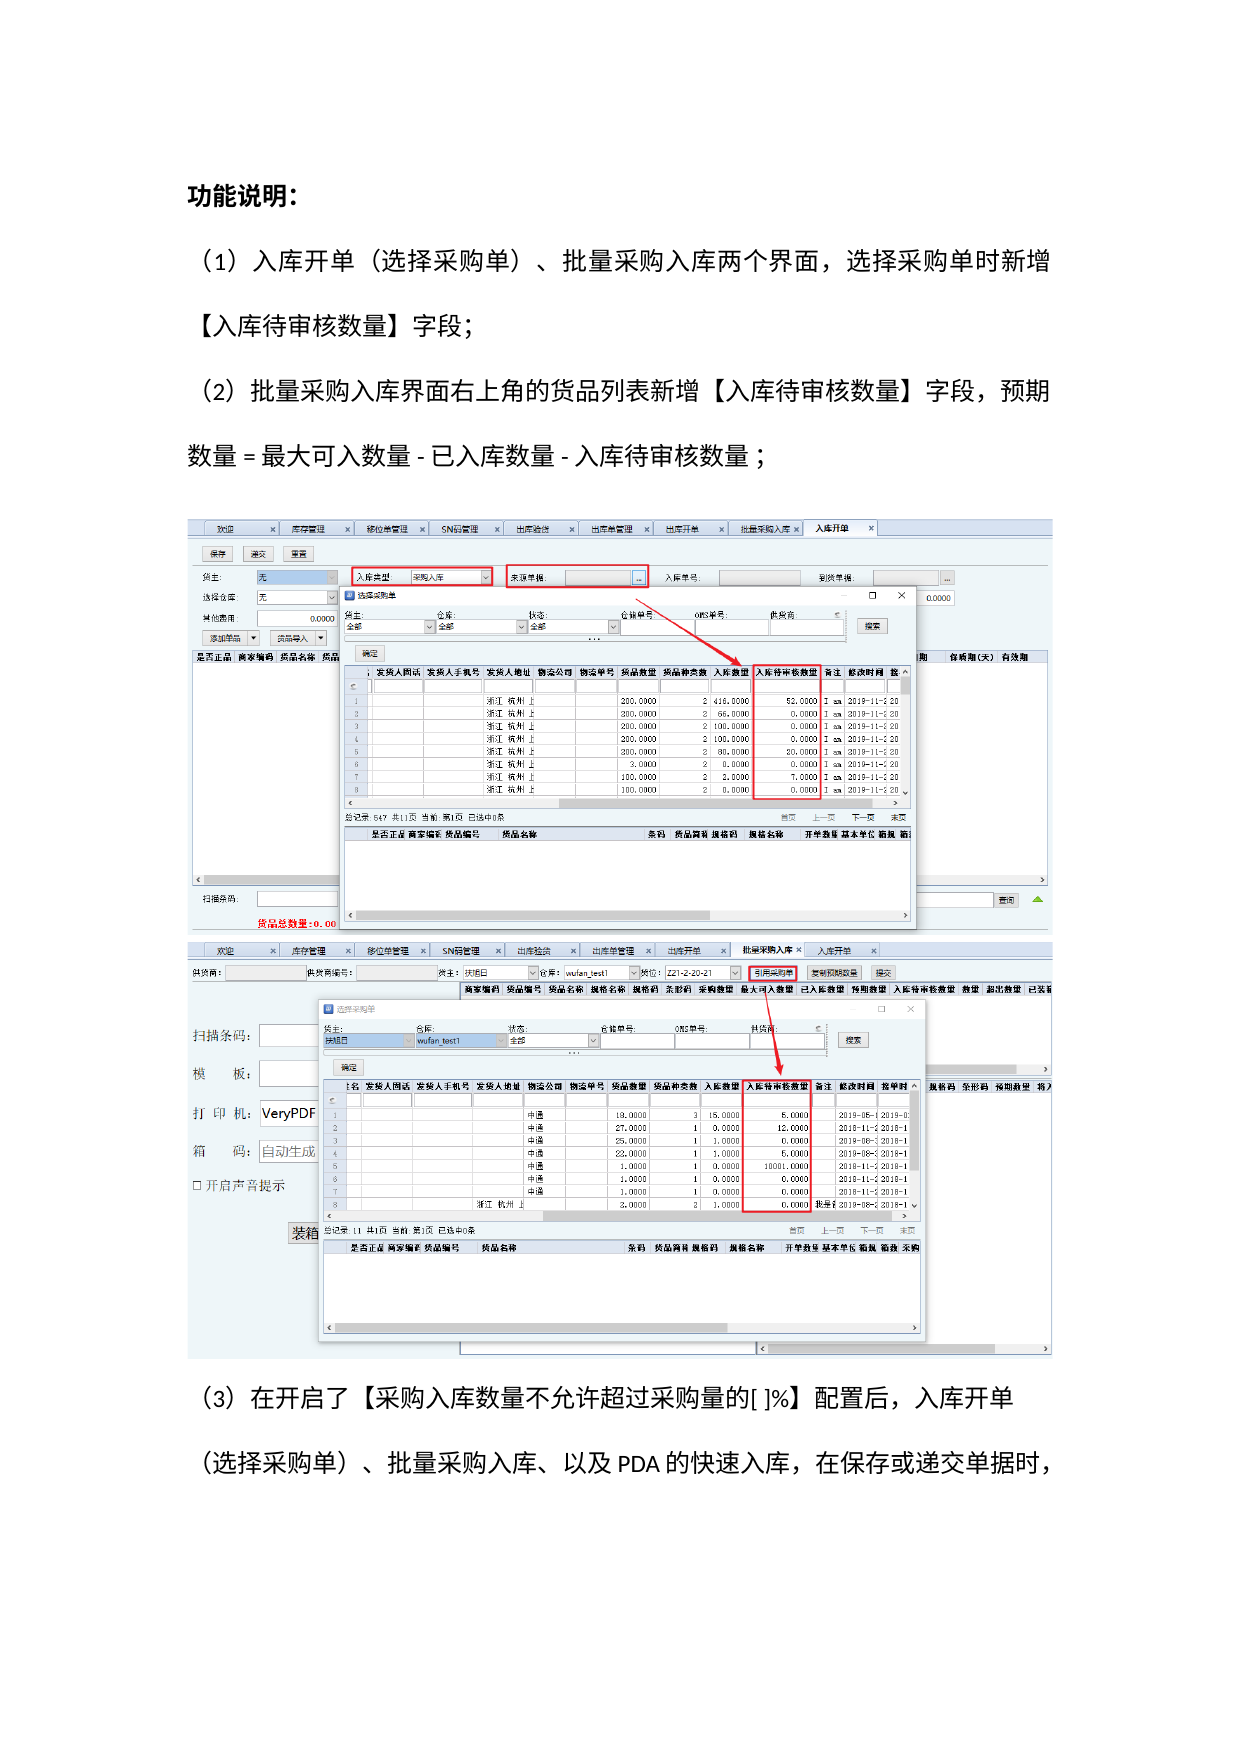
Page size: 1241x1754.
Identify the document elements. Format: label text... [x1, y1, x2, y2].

picture [187, 942, 1053, 1359]
text （2）批量采购入库界面右上角的货品列表新增【入库待审核数量】字段，预期数量 = 最大可入数量 - 已入库数量 - 入库待审核数量 ； [187, 357, 1053, 487]
text 功能说明： [187, 162, 1053, 227]
picture [187, 519, 1053, 935]
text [187, 1364, 1053, 1494]
text （1）入库开单（选择采购单）、批量采购入库两个界面，选择采购单时新增【入库待审核数量】字段； [187, 227, 1053, 357]
